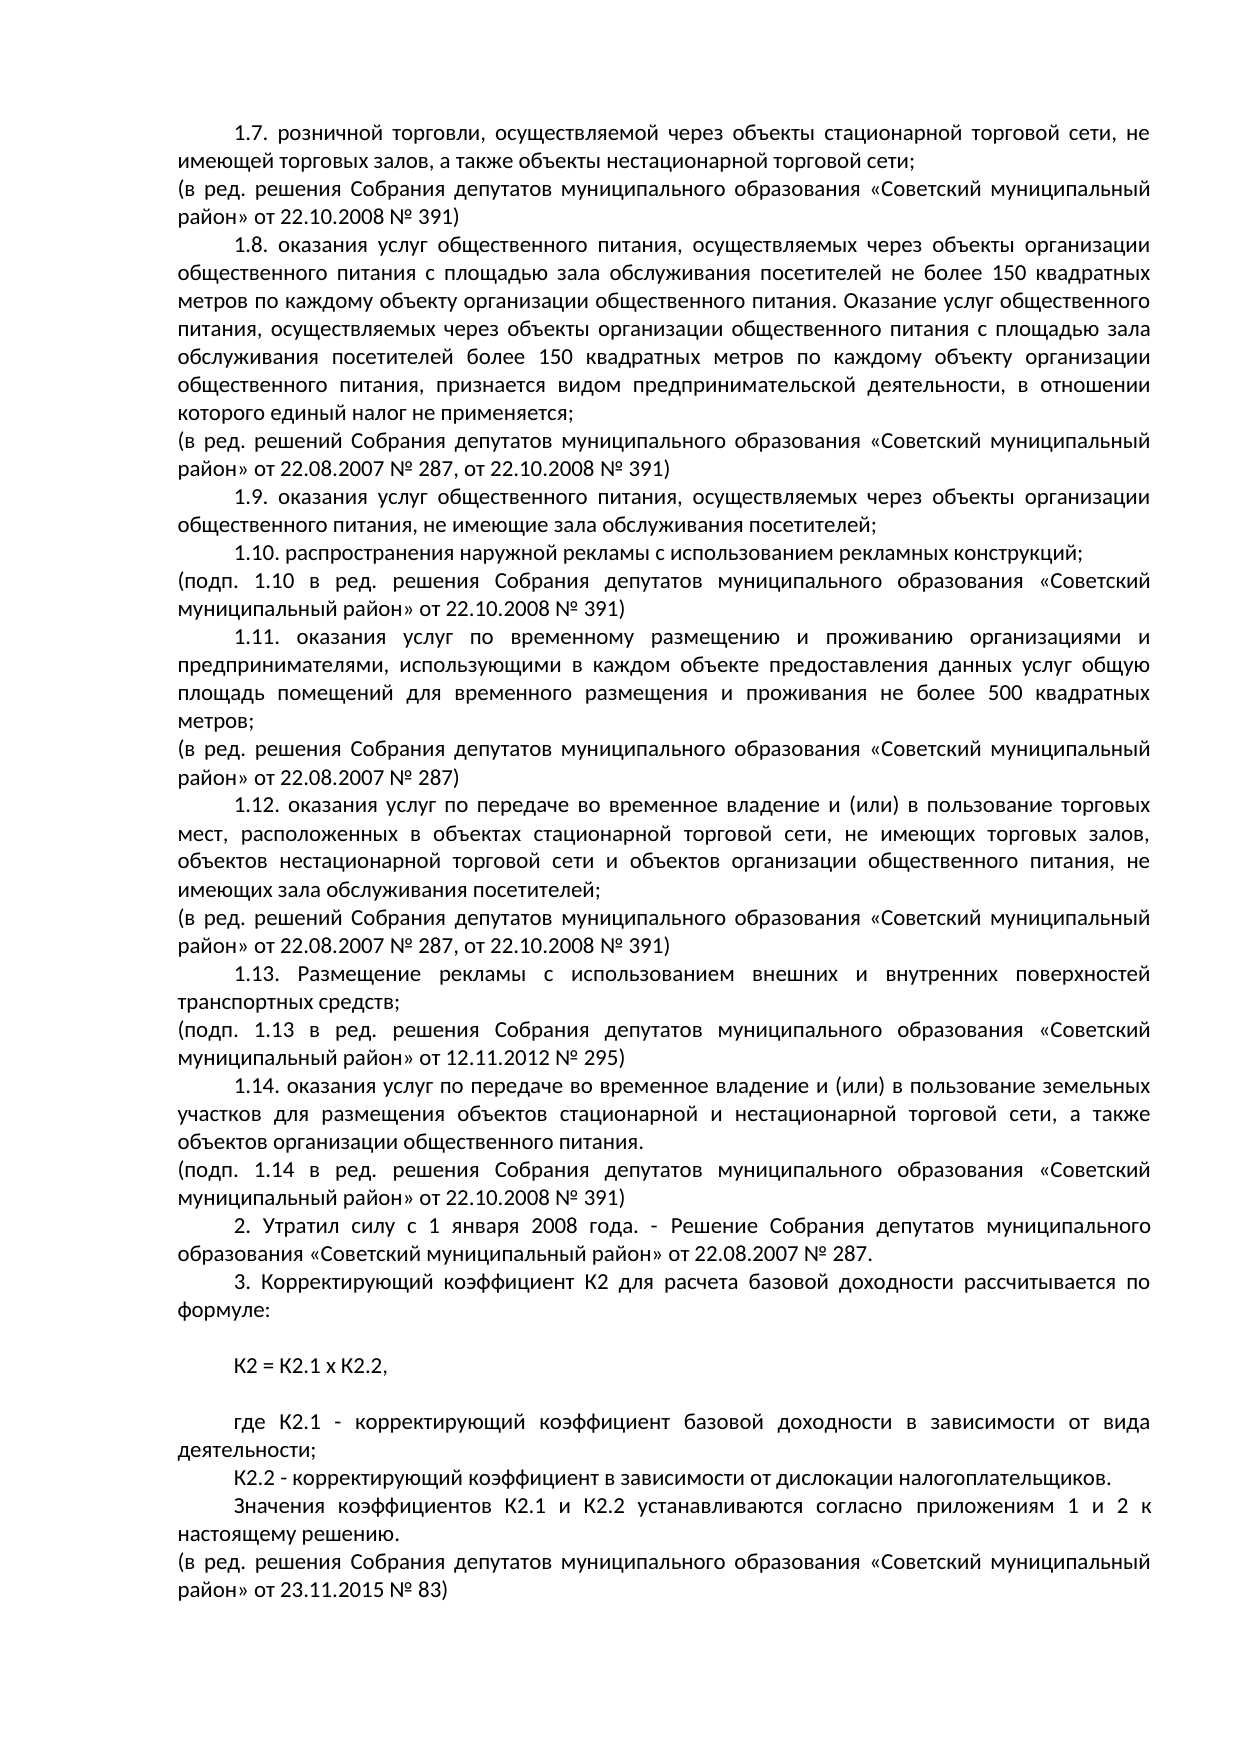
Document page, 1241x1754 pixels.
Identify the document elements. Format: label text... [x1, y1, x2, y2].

text 1.11. оказания услуг по временному размещению и проживанию организациями и предпринимателями, использующими в каждом объекте предоставления данных услуг общую площадь помещений для временного размещения и проживания не более 500 квадратных метров; [177, 622, 1152, 734]
text 1.14. оказания услуг по передаче во временное владение и (или) в пользование земельных участков для размещения объектов стационарной и нестационарной торговой сети, а также объектов организации общественного питания. [177, 1071, 1152, 1155]
text 3. Корректирующий коэффициент К2 для расчета базовой доходности рассчитывается по формуле: [177, 1267, 1152, 1323]
text 1.8. оказания услуг общественного питания, осуществляемых через объекты организации общественного питания с площадью зала обслуживания посетителей не более 150 квадратных метров по каждому объекту организации общественного питания. Оказание услуг общественного питания, осуществляемых через объекты организации общественного питания с площадью зала обслуживания посетителей более 150 квадратных метров по каждому объекту организации общественного питания, признается видом предпринимательской деятельности, в отношении которого единый налог не применяется; [177, 230, 1152, 426]
text 2. Утратил силу с 1 января 2008 года. - Решение Собрания депутатов муниципального образования «Советский муниципальный район» от 22.08.2007 № 287. [177, 1211, 1152, 1267]
text (в ред. решения Собрания депутатов муниципального образования «Советский муниципальный район» от 22.08.2007 № 287) [177, 734, 1152, 791]
text (в ред. решений Собрания депутатов муниципального образования «Советский муниципальный район» от 22.08.2007 № 287, от 22.10.2008 № 391) [177, 426, 1152, 482]
text (в ред. решений Собрания депутатов муниципального образования «Советский муниципальный район» от 22.08.2007 № 287, от 22.10.2008 № 391) [177, 903, 1152, 959]
text 1.13. Размещение рекламы с использованием внешних и внутренних поверхностей транспортных средств; [177, 959, 1152, 1015]
text (подп. 1.14 в ред. решения Собрания депутатов муниципального образования «Советский муниципальный район» от 22.10.2008 № 391) [177, 1155, 1152, 1211]
text К2 = К2.1 x К2.2, [177, 1351, 1152, 1379]
text (подп. 1.13 в ред. решения Собрания депутатов муниципального образования «Советский муниципальный район» от 12.11.2012 № 295) [177, 1015, 1152, 1071]
text 1.10. распространения наружной рекламы с использованием рекламных конструкций; [177, 538, 1152, 566]
text Значения коэффициентов К2.1 и К2.2 устанавливаются согласно приложениям 1 и 2 к настоящему решению. [177, 1491, 1152, 1547]
text 1.9. оказания услуг общественного питания, осуществляемых через объекты организации общественного питания, не имеющие зала обслуживания посетителей; [177, 482, 1152, 538]
text (подп. 1.10 в ред. решения Собрания депутатов муниципального образования «Советский муниципальный район» от 22.10.2008 № 391) [177, 566, 1152, 622]
text К2.2 - корректирующий коэффициент в зависимости от дислокации налогоплательщиков. [177, 1463, 1152, 1491]
text (в ред. решения Собрания депутатов муниципального образования «Советский муниципальный район» от 22.10.2008 № 391) [177, 174, 1152, 230]
text 1.12. оказания услуг по передаче во временное владение и (или) в пользование торговых мест, расположенных в объектах стационарной торговой сети, не имеющих торговых залов, объектов нестационарной торговой сети и объектов организации общественного питания, не имеющих зала обслуживания посетителей; [177, 791, 1152, 903]
text где К2.1 - корректирующий коэффициент базовой доходности в зависимости от вида деятельности; [177, 1407, 1152, 1463]
text 1.7. розничной торговли, осуществляемой через объекты стационарной торговой сети, не имеющей торговых залов, а также объекты нестационарной торговой сети; [177, 118, 1152, 174]
text (в ред. решения Собрания депутатов муниципального образования «Советский муниципальный район» от 23.11.2015 № 83) [177, 1547, 1152, 1603]
